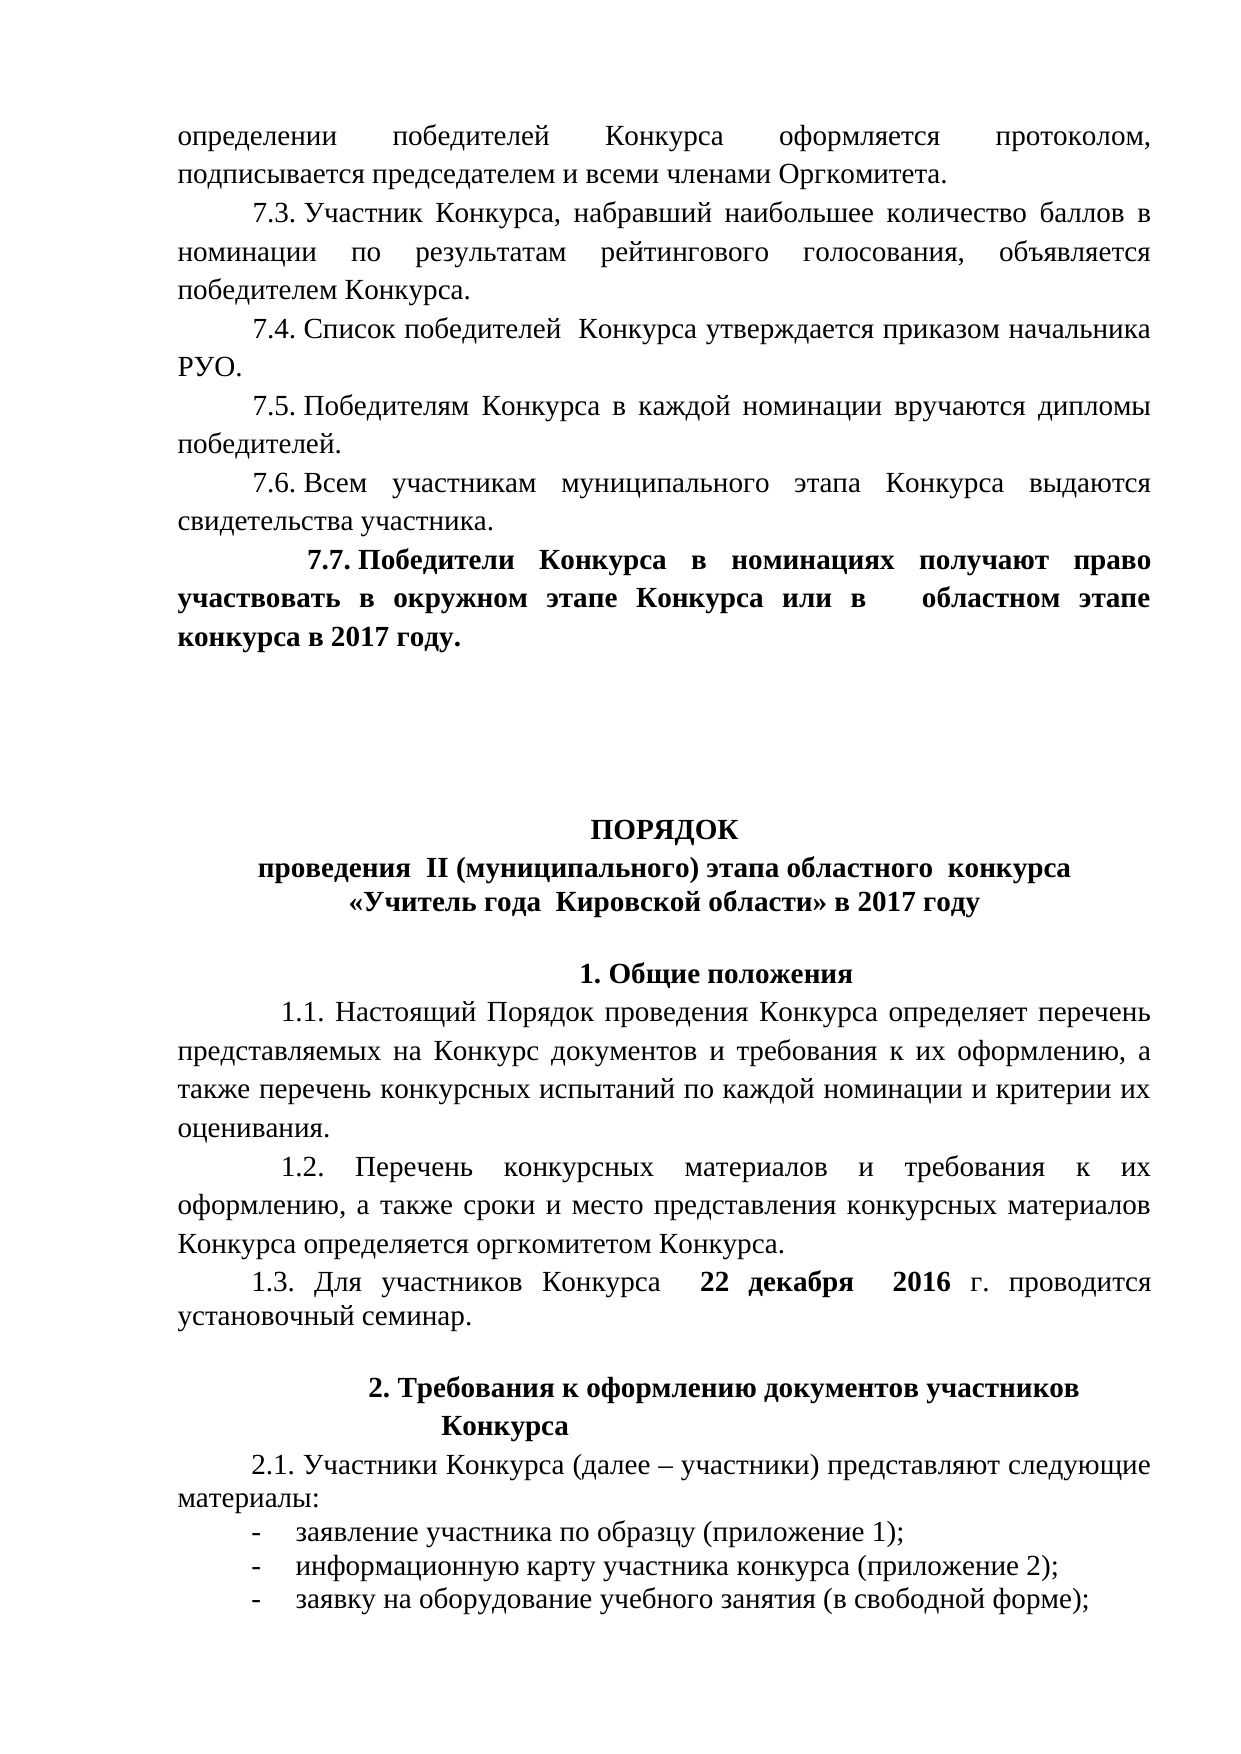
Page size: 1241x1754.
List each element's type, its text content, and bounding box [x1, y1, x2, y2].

text 1.2. Перечень конкурсных материалов и требования к их оформлению, а также сроки и место представления конкурсных материалов Конкурса определяется оргкомитетом Конкурса. [177, 1149, 1152, 1259]
text 1.1. Настоящий Порядок проведения Конкурса определяет перечень представляемых на Конкурс документов и требования к их оформлению, а также перечень конкурсных испытаний по каждой номинации и критерии их оценивания. [177, 994, 1152, 1144]
text 7.5. Победителям Конкурса в каждой номинации вручаются дипломы победителей. [177, 388, 1152, 460]
list информационную карту участника конкурса (приложение 2); [177, 1548, 1152, 1581]
text 1.3. Для участников Конкурса 22 декабря 2016 г. проводится установочный семинар. [177, 1264, 1152, 1331]
subtitle 2. Требования к оформлению документов участников [265, 1370, 1152, 1403]
text проведения II (муниципального) этапа областного конкурса [177, 850, 1152, 884]
text 7.4. Список победителей Конкурса утверждается приказом начальника РУО. [177, 311, 1152, 383]
text «Учитель года Кировской области» в 2017 году [177, 884, 1152, 917]
list заявление участника по образцу (приложение 1); [177, 1514, 1152, 1548]
text 7.7. Победители Конкурса в номинациях получают право участвовать в окружном этапе Конкурса или в областном этапе конкурса в 2017 году. [177, 542, 1152, 653]
text ПОРЯДОК [177, 812, 1152, 845]
list заявку на оборудование учебного занятия (в свободной форме); [177, 1581, 1152, 1615]
text 7.6. Всем участникам муниципального этапа Конкурса выдаются свидетельства участника. [177, 465, 1152, 537]
subtitle Конкурса [265, 1408, 1152, 1442]
text 1. Общие положения [177, 956, 1152, 989]
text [177, 118, 1152, 190]
text 7.3. Участник Конкурса, набравший наибольшее количество баллов в номинации по результатам рейтингового голосования, объявляется победителем Конкурса. [177, 195, 1152, 306]
text 2.1. Участники Конкурса (далее – участники) представляют следующие материалы: [177, 1447, 1152, 1514]
